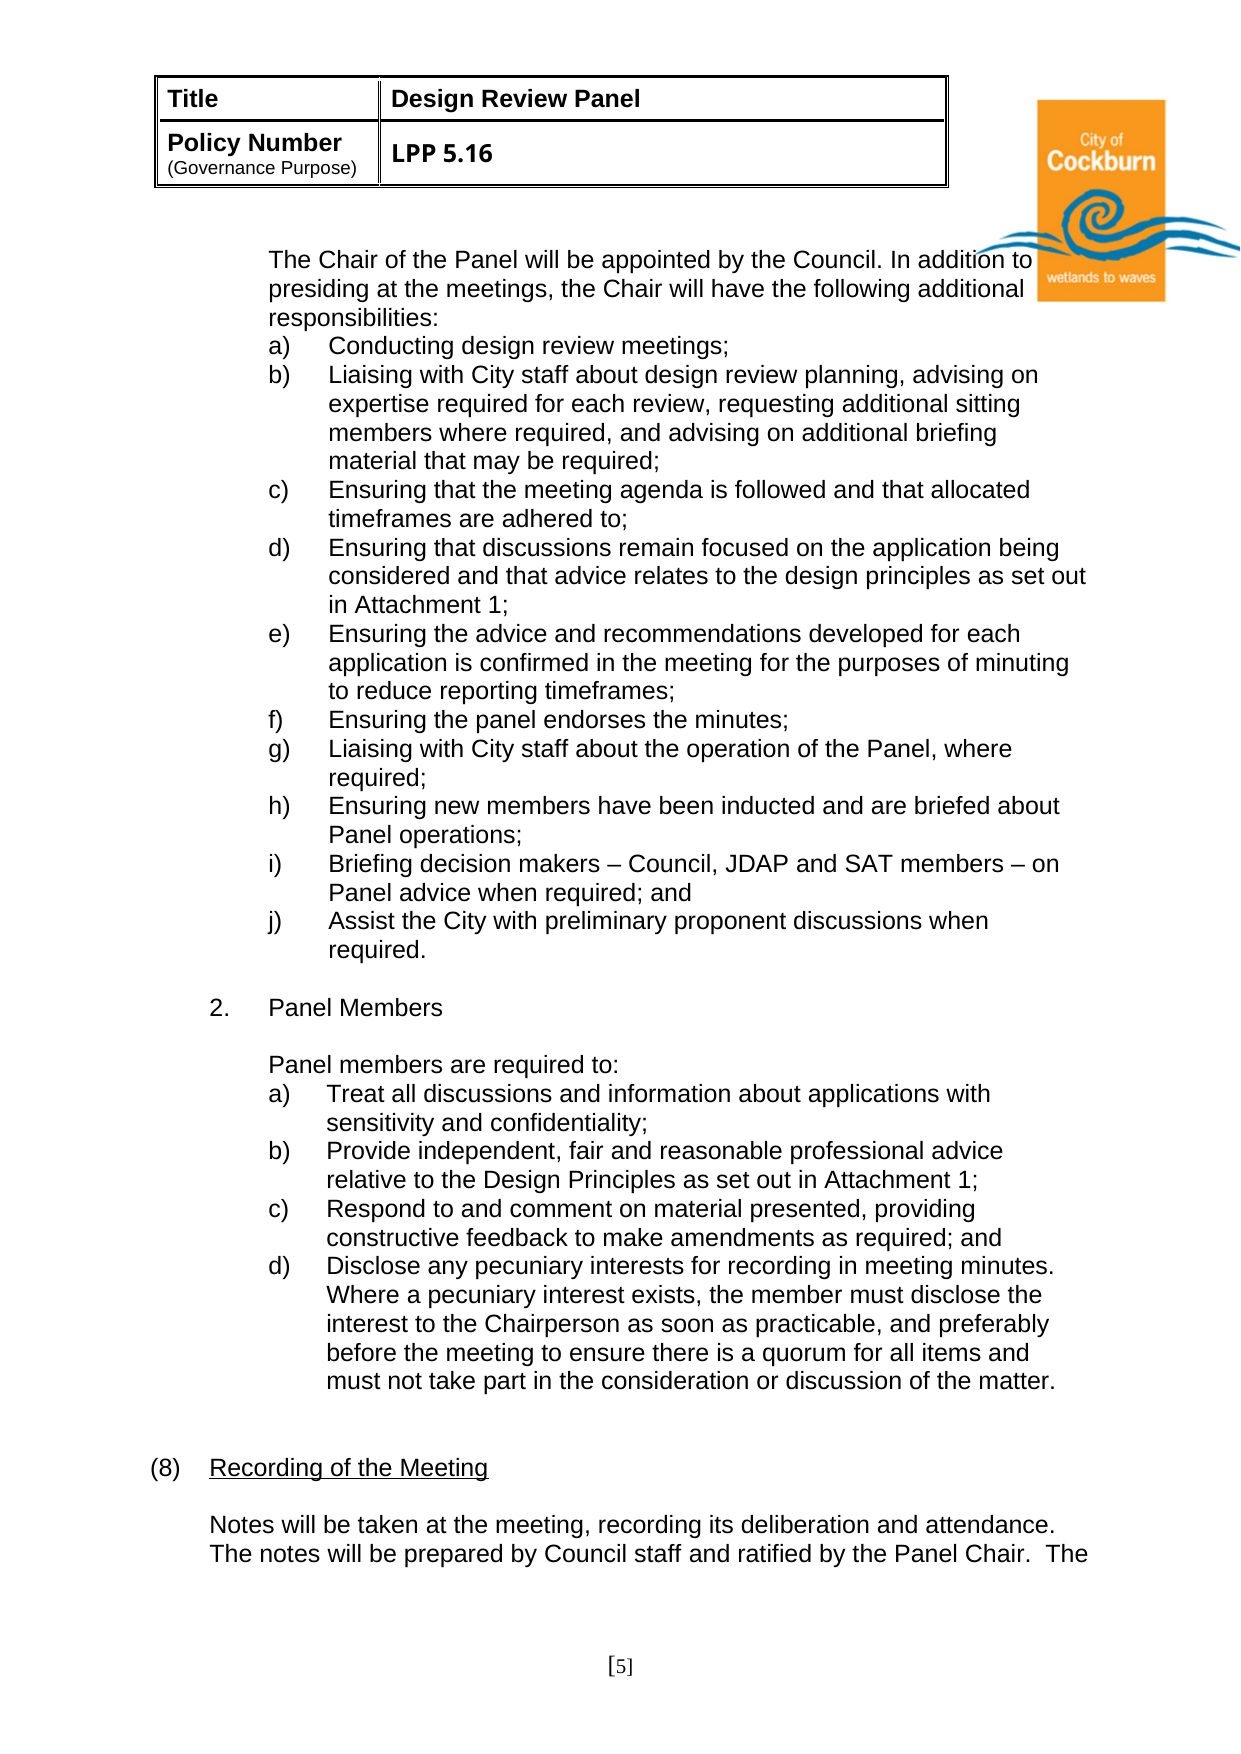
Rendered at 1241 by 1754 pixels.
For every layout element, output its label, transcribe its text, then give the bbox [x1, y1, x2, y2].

list Respond to and comment on material presented, providing constructive feedback to make amendments as required; and [268, 1194, 1090, 1251]
list Assist the City with preliminary proponent discussions when required. [268, 906, 1090, 964]
list Liaising with City staff about the operation of the Panel, where required; [268, 734, 1090, 791]
picture [1090, 237, 1241, 338]
text Panel members are required to: [268, 1050, 1090, 1079]
picture [956, 75, 1241, 252]
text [209, 1510, 1090, 1567]
list Treat all discussions and information about applications with sensitivity and confidentiality; [268, 1079, 1090, 1136]
list Panel Members [209, 992, 1090, 1021]
list Conducting design review meetings; [268, 331, 1090, 360]
list Briefing decision makers – Council, JDAP and SAT members – on Panel advice when required; and [268, 849, 1090, 906]
list Ensuring that the meeting agenda is followed and that allocated timeframes are adhered to; [268, 475, 1090, 532]
list Ensuring the panel endorses the minutes; [268, 705, 1090, 734]
list Provide independent, fair and reasonable professional advice relative to the Design Principles as set out in Attachment 1; [268, 1136, 1090, 1194]
list Ensuring that discussions remain focused on the application being considered and that advice relates to the design principles as set out in Attachment 1; [268, 532, 1090, 619]
list Recording of the Meeting [150, 1452, 1090, 1481]
list Disclose any pecuniary interests for recording in meeting minutes. Where a pecuniary interest exists, the member must disclose the interest to the Chairperson as soon as practicable, and preferably before the meeting to ensure there is a quorum for all items and must not take part in the consideration or discussion of the matter. [268, 1251, 1090, 1395]
list Liaising with City staff about design review planning, advising on expertise required for each review, requesting additional sitting members where required, and advising on additional briefing material that may be required; [268, 360, 1090, 475]
list Ensuring the advice and recommendations developed for each application is confirmed in the meeting for the purposes of minuting to reduce reporting timeframes; [268, 619, 1090, 705]
list Ensuring new members have been inducted and are briefed about Panel operations; [268, 791, 1090, 849]
list The Chair of the Panel will be appointed by the Council. In addition to presiding at the meetings, the Chair will have the following additional responsibilities: [268, 245, 1090, 331]
